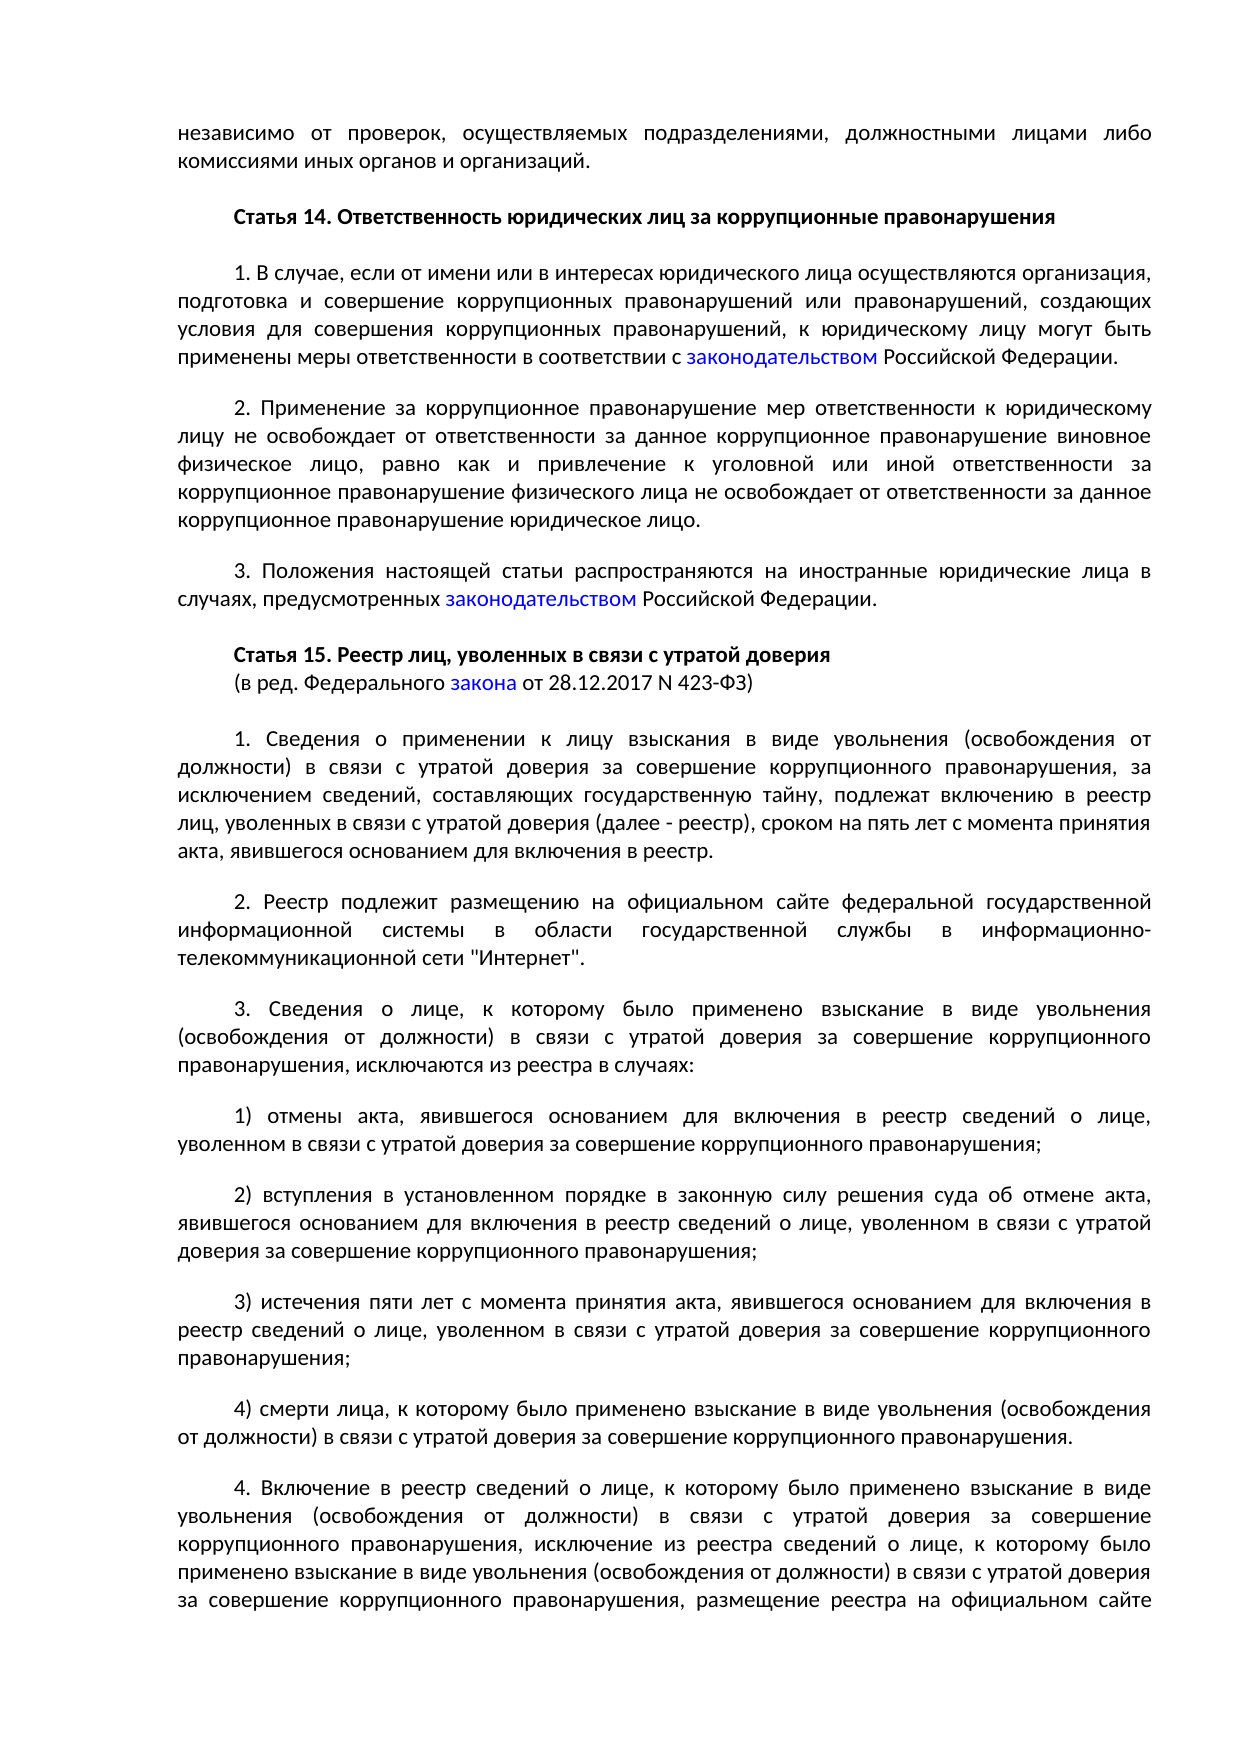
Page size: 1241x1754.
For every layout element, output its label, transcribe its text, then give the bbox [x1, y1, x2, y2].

text 3. Положения настоящей статьи распространяются на иностранные юридические лица в случаях, предусмотренных законодательством Российской Федерации. [177, 556, 1152, 612]
text 1) отмены акта, явившегося основанием для включения в реестр сведений о лице, уволенном в связи с утратой доверия за совершение коррупционного правонарушения; [177, 1101, 1152, 1157]
text 3. Сведения о лице, к которому было применено взыскание в виде увольнения (освобождения от должности) в связи с утратой доверия за совершение коррупционного правонарушения, исключаются из реестра в случаях: [177, 994, 1152, 1078]
title Статья 14. Ответственность юридических лиц за коррупционные правонарушения [177, 202, 1152, 230]
title Статья 15. Реестр лиц, уволенных в связи с утратой доверия [177, 640, 1152, 668]
text 2) вступления в установленном порядке в законную силу решения суда об отмене акта, явившегося основанием для включения в реестр сведений о лице, уволенном в связи с утратой доверия за совершение коррупционного правонарушения; [177, 1180, 1152, 1264]
text 3) истечения пяти лет с момента принятия акта, явившегося основанием для включения в реестр сведений о лице, уволенном в связи с утратой доверия за совершение коррупционного правонарушения; [177, 1287, 1152, 1371]
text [177, 1473, 1152, 1613]
text (в ред. Федерального закона от 28.12.2017 N 423-ФЗ) [177, 668, 1152, 696]
text 1. В случае, если от имени или в интересах юридического лица осуществляются организация, подготовка и совершение коррупционных правонарушений или правонарушений, создающих условия для совершения коррупционных правонарушений, к юридическому лицу могут быть применены меры ответственности в соответствии с законодательством Российской Федерации. [177, 258, 1152, 370]
text 2. Реестр подлежит размещению на официальном сайте федеральной государственной информационной системы в области государственной службы в информационно-телекоммуникационной сети "Интернет". [177, 887, 1152, 971]
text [177, 118, 1152, 174]
text 2. Применение за коррупционное правонарушение мер ответственности к юридическому лицу не освобождает от ответственности за данное коррупционное правонарушение виновное физическое лицо, равно как и привлечение к уголовной или иной ответственности за коррупционное правонарушение физического лица не освобождает от ответственности за данное коррупционное правонарушение юридическое лицо. [177, 393, 1152, 533]
text 4) смерти лица, к которому было применено взыскание в виде увольнения (освобождения от должности) в связи с утратой доверия за совершение коррупционного правонарушения. [177, 1394, 1152, 1450]
text 1. Сведения о применении к лицу взыскания в виде увольнения (освобождения от должности) в связи с утратой доверия за совершение коррупционного правонарушения, за исключением сведений, составляющих государственную тайну, подлежат включению в реестр лиц, уволенных в связи с утратой доверия (далее - реестр), сроком на пять лет с момента принятия акта, явившегося основанием для включения в реестр. [177, 724, 1152, 864]
